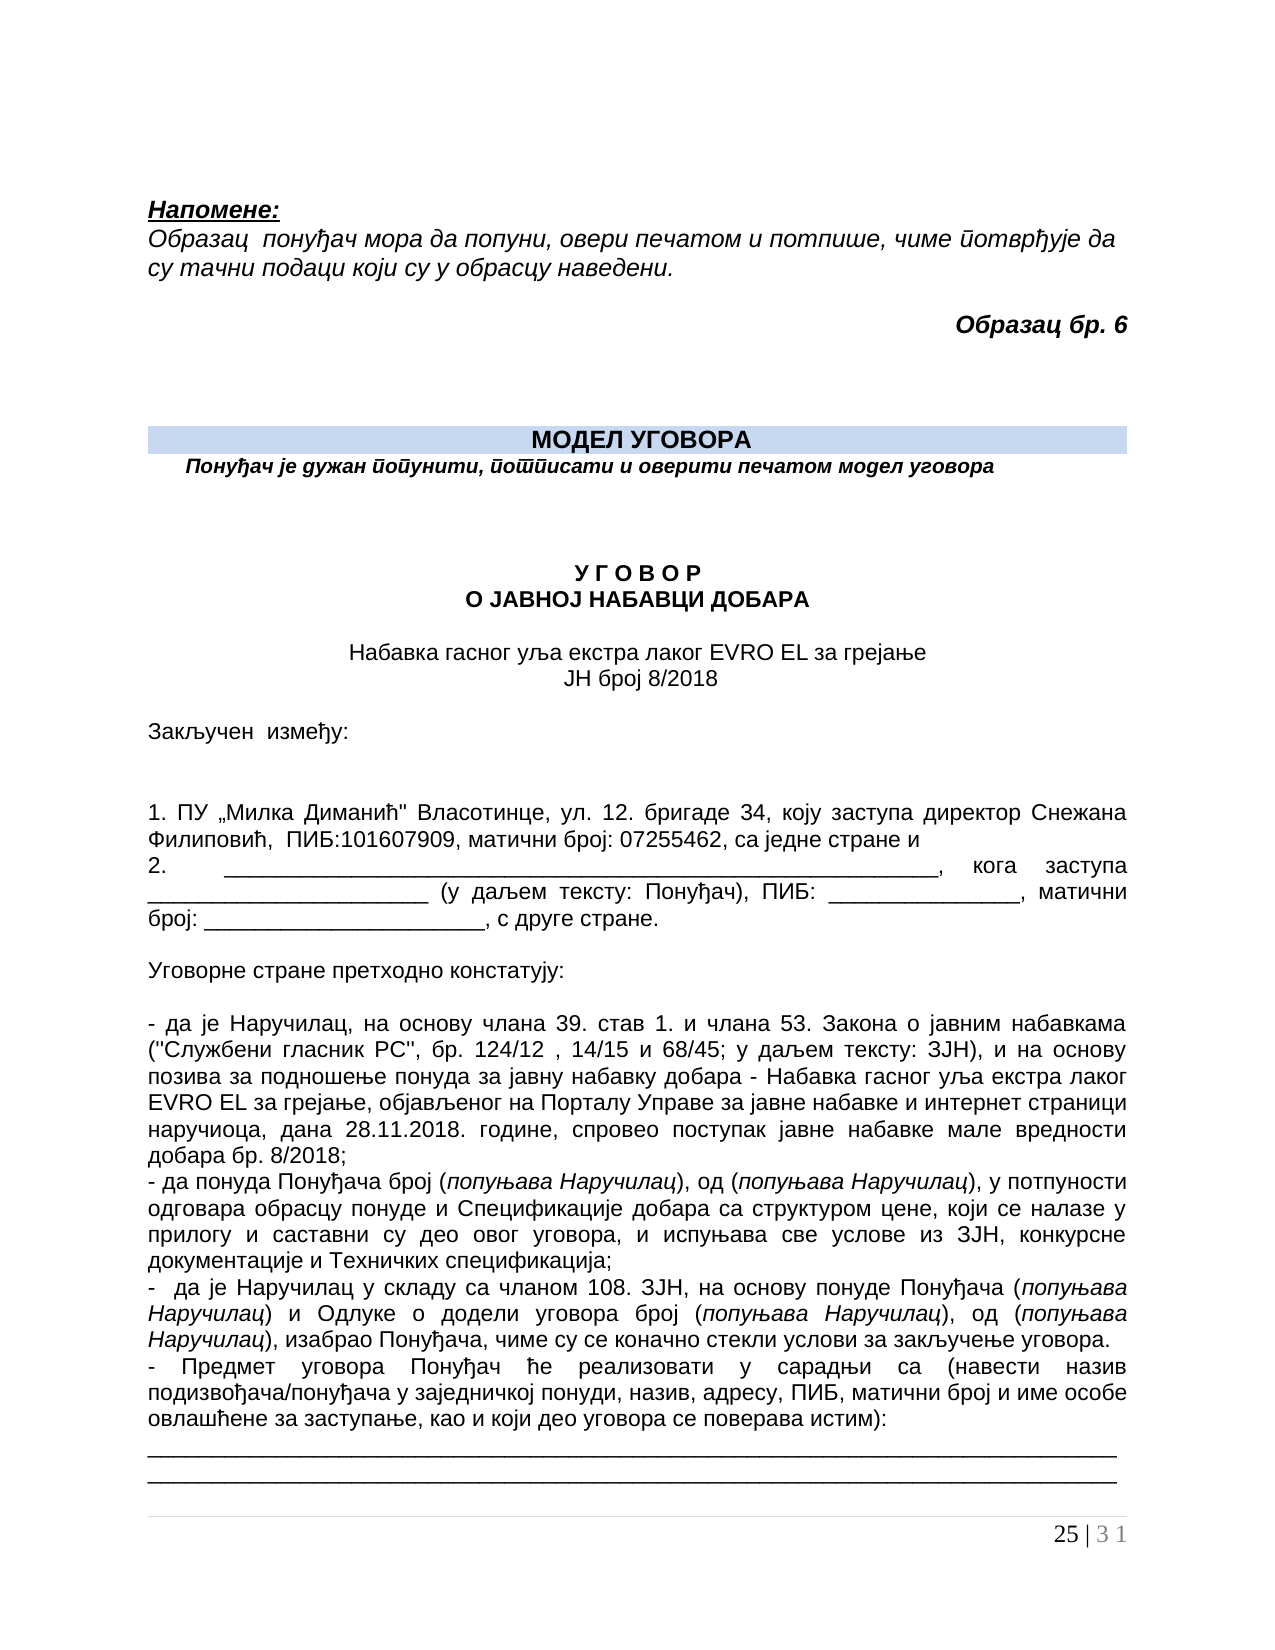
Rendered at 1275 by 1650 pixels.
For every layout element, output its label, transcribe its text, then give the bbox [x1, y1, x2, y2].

text ЈН број 8/2018 [148, 665, 1127, 691]
text су тачни подаци који су у обрасцу наведени. [148, 253, 1127, 282]
text У Г О В О Р [148, 560, 1127, 586]
text Образац бр. 6 [148, 311, 1127, 339]
text - да је Наручилац у складу са чланом 108. ЗЈН, на основу понуде Понуђача (попуњава Наручилац) и Одлуке о додели уговора број (попуњава Наручилац), од (попуњава Наручилац), изабрао Понуђача, чиме су се коначно стекли услови за закључење уговора. [148, 1274, 1127, 1353]
text - да понуда Понуђача број (попуњава Наручилац), од (попуњава Наручилац), у потпуности одговара обрасцу понуде и Спецификације добара са структуром цене, који се налазе у прилогу и саставни су део овог уговора, и испуњава све услове из ЗЈН, конкурсне документације и Техничких спецификација; [148, 1168, 1127, 1274]
text Уговорне стране претходно констатују: [148, 957, 1127, 984]
text Набавка гасног уља екстра лаког EVRO EL за грејање [148, 639, 1127, 665]
text 1. ПУ „Милка Диманић" Власотинце, ул. 12. бригаде 34, коју заступа директор Снежана Филиповић, ПИБ:101607909, матични број: 07255462, са једне стране и [148, 799, 1127, 852]
text Понуђач је дужан попунити, потписати и оверити печатом модел уговора [148, 454, 1127, 478]
text 2. ________________________________________________________, кога заступа ______________________ (у даљем тексту: Понуђач), ПИБ: _______________, матични број: ______________________, с друге стране. [148, 852, 1127, 931]
text Закључен између: [148, 718, 1127, 744]
text Напомене: [148, 196, 1127, 224]
text - да је Наручилац, на основу члана 39. став 1. и члана 53. Закона о јавним набавкама (''Службени гласник РС'', бр. 124/12 , 14/15 и 68/45; у даљем тексту: ЗЈН), и на основу позива за подношење понуда за јавну набавку добара - Набавка гасног уља екстра лаког EVRO EL за грејање, објављеног на Порталу Управе за јавне набавке и интернет страници наручиоца, дана 28.11.2018. године, спровео поступак јавне набавке мале вредности добара бр. 8/2018; [148, 1010, 1127, 1168]
text О ЈАВНОЈ НАБАВЦИ ДОБАРА [148, 586, 1127, 612]
text - Предмет уговора Понуђач ће реализовати у сарадњи са (навести назив подизвођача/понуђача у заједничкој понуди, назив, адресу, ПИБ, матични број и име особе овлашћене за заступање, као и који део уговора се поверава истим): [148, 1353, 1127, 1432]
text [148, 1432, 1127, 1484]
text МОДЕЛ УГОВОРА [148, 426, 1127, 454]
text Образац понуђач мора да попуни, овери печатом и потпише, чиме потврђује да [148, 224, 1127, 253]
